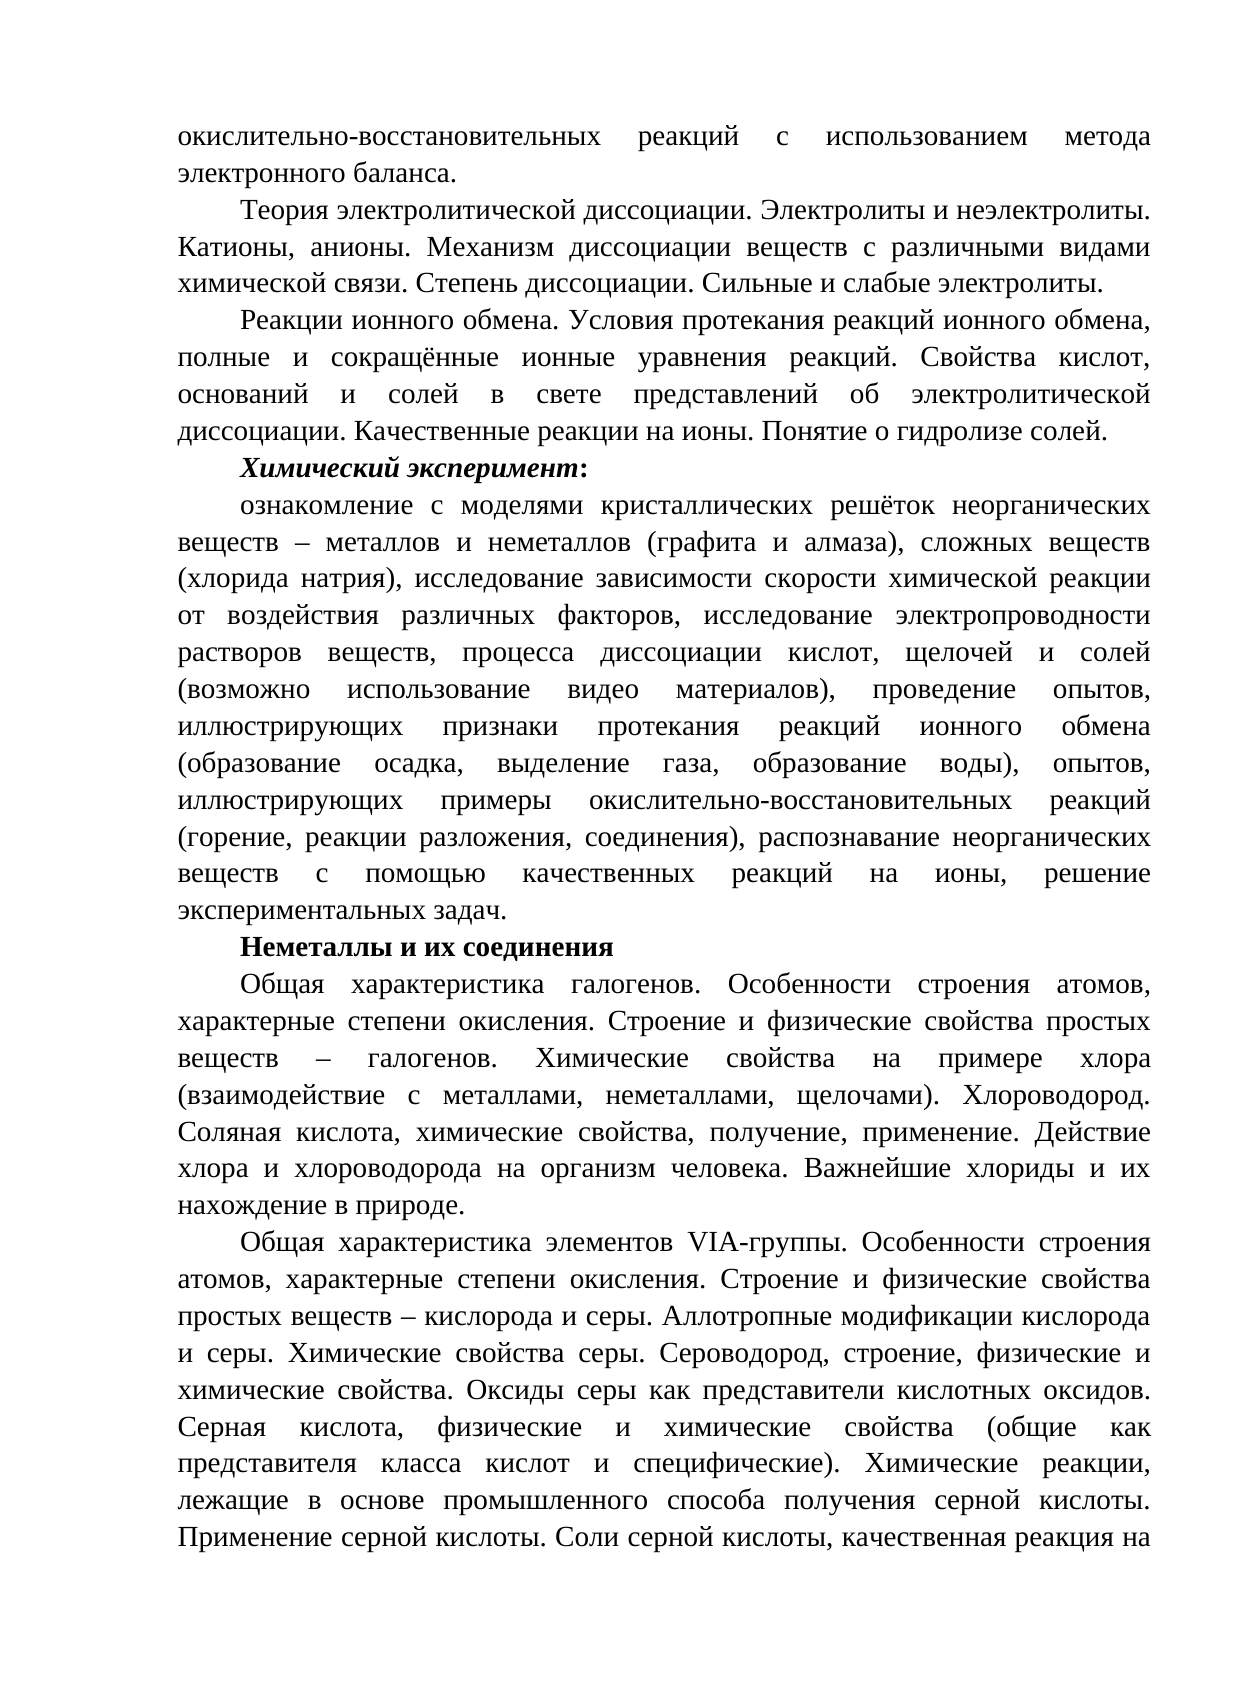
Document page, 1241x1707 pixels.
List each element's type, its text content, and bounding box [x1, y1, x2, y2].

text Общая характеристика галогенов. Особенности строения атомов, характерные степени окисления. Строение и физические свойства простых веществ – галогенов. Химические свойства на примере хлора (взаимодействие с металлами, неметаллами, щелочами). Хлороводород. Соляная кислота, химические свойства, получение, применение. Действие хлора и хлороводорода на организм человека. Важнейшие хлориды и их нахождение в природе. [177, 966, 1152, 1221]
text Теория электролитической диссоциации. Электролиты и неэлектролиты. Катионы, анионы. Механизм диссоциации веществ с различными видами химической связи. Степень диссоциации. Сильные и слабые электролиты. [177, 192, 1152, 299]
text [177, 118, 1152, 188]
text Химический эксперимент: [177, 450, 1152, 483]
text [177, 1224, 1152, 1553]
text Неметаллы и их соединения [177, 929, 1152, 963]
text ознакомление с моделями кристаллических решёток неорганических веществ – металлов и неметаллов (графита и алмаза), сложных веществ (хлорида натрия), исследование зависимости скорости химической реакции от воздействия различных факторов, исследование электропроводности растворов веществ, процесса диссоциации кислот, щелочей и солей (возможно использование видео материалов), проведение опытов, иллюстрирующих признаки протекания реакций ионного обмена (образование осадка, выделение газа, образование воды), опытов, иллюстрирующих примеры окислительно-восстановительных реакций (горение, реакции разложения, соединения), распознавание неорганических веществ с помощью качественных реакций на ионы, решение экспериментальных задач. [177, 487, 1152, 926]
text Реакции ионного обмена. Условия протекания реакций ионного обмена, полные и сокращённые ионные уравнения реакций. Свойства кислот, оснований и солей в свете представлений об электролитической диссоциации. Качественные реакции на ионы. Понятие о гидролизе солей. [177, 302, 1152, 447]
